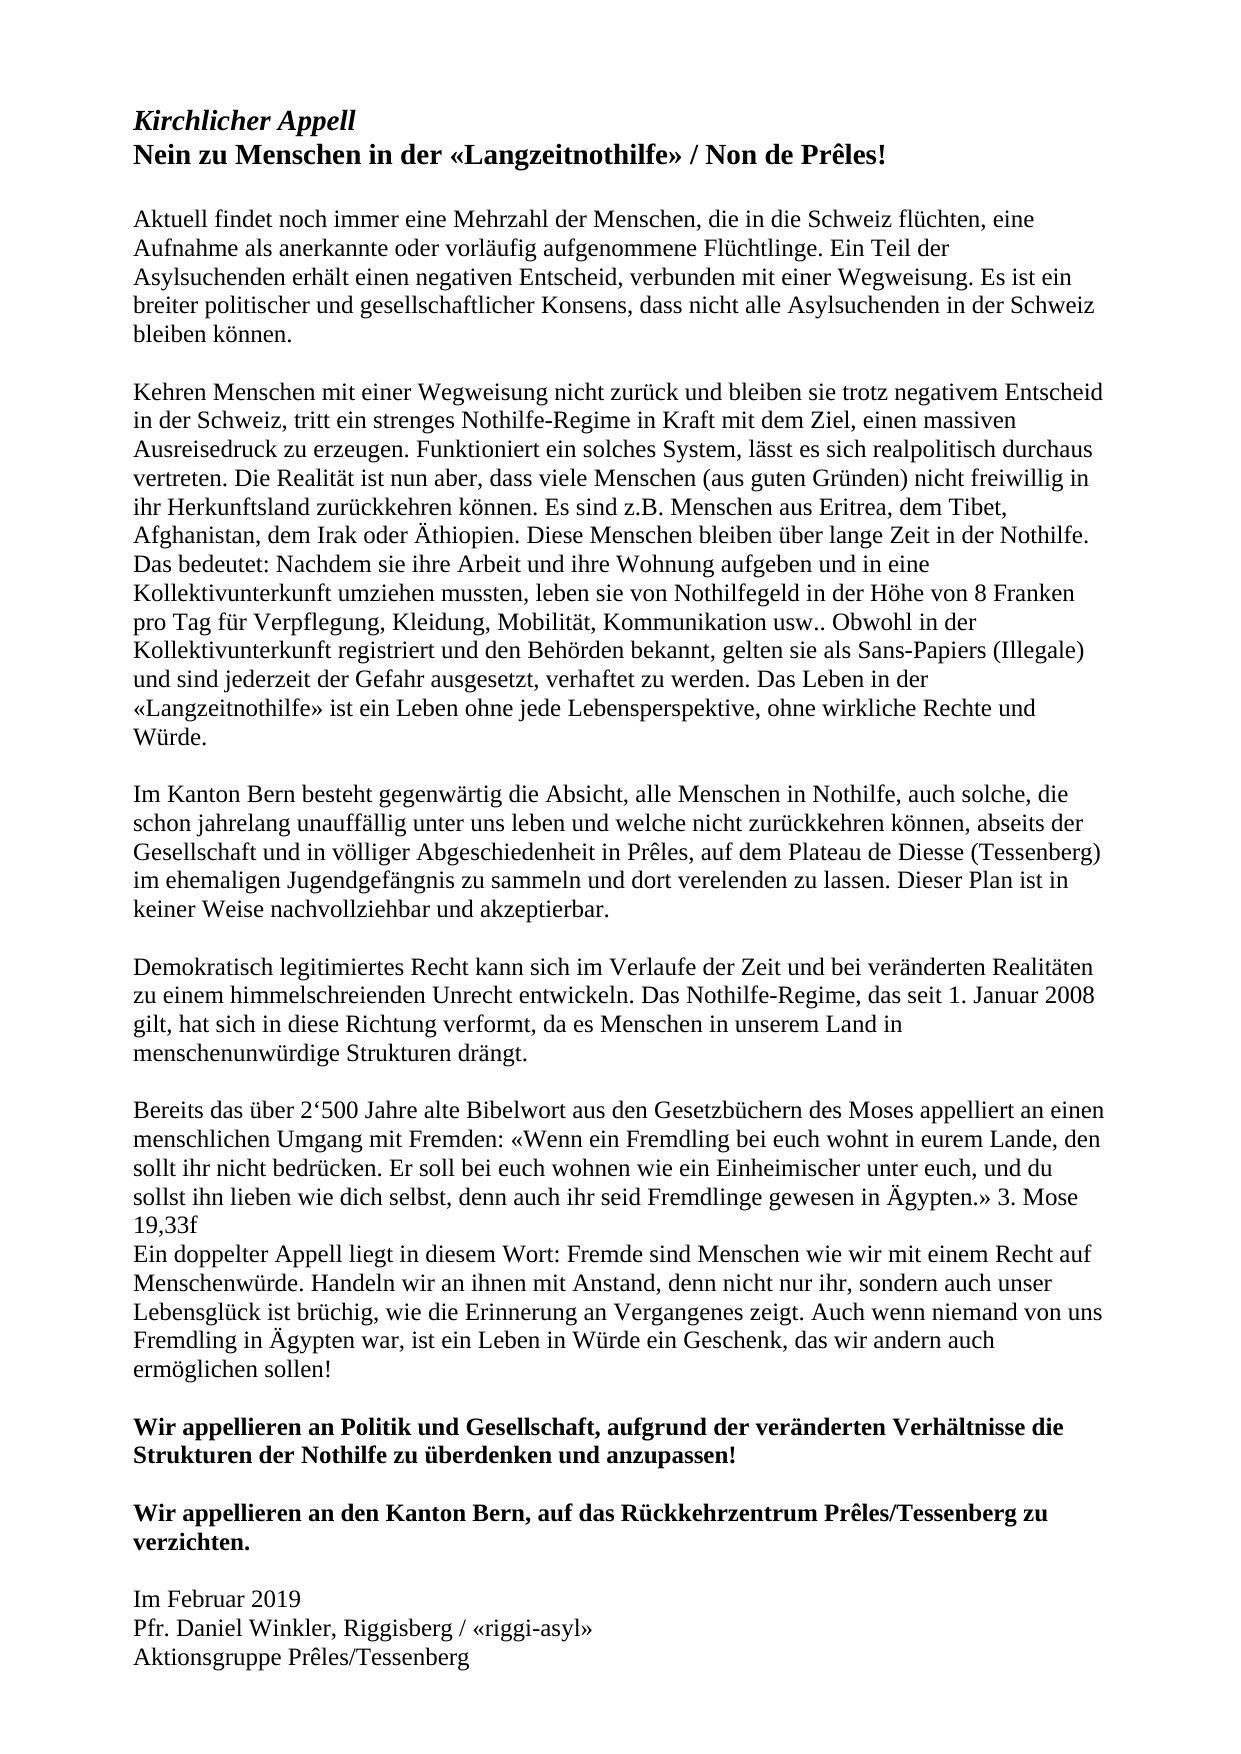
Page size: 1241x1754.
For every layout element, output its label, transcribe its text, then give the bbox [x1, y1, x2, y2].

text Wir appellieren an den Kanton Bern, auf das Rückkehrzentrum Prêles/Tessenberg zu verzichten. [133, 1498, 1107, 1555]
text Aktionsgruppe Prêles/Tessenberg [133, 1642, 1107, 1670]
text Wir appellieren an Politik und Gesellschaft, aufgrund der veränderten Verhältnisse die Strukturen der Nothilfe zu überdenken und anzupassen! [133, 1412, 1107, 1469]
text Ein doppelter Appell liegt in diesem Wort: Fremde sind Menschen wie wir mit einem Recht auf Menschenwürde. Handeln wir an ihnen mit Anstand, denn nicht nur ihr, sondern auch unser Lebensglück ist brüchig, wie die Erinnerung an Vergangenes zeigt. Auch wenn niemand von uns Fremdling in Ägypten war, ist ein Leben in Würde ein Geschenk, das wir andern auch ermöglichen sollen! [133, 1239, 1107, 1383]
text Kehren Menschen mit einer Wegweisung nicht zurück und bleiben sie trotz negativem Entscheid in der Schweiz, tritt ein strenges Nothilfe-Regime in Kraft mit dem Ziel, einen massiven Ausreisedruck zu erzeugen. Funktioniert ein solches System, lässt es sich realpolitisch durchaus vertreten. Die Realität ist nun aber, dass viele Menschen (aus guten Gründen) nicht freiwillig in ihr Herkunftsland zurückkehren können. Es sind z.B. Menschen aus Eritrea, dem Tibet, Afghanistan, dem Irak oder Äthiopien. Diese Menschen bleiben über lange Zeit in der Nothilfe. Das bedeutet: Nachdem sie ihre Arbeit und ihre Wohnung aufgeben und in eine Kollektivunterkunft umziehen mussten, leben sie von Nothilfegeld in der Höhe von 8 Franken pro Tag für Verpflegung, Kleidung, Mobilität, Kommunikation usw.. Obwohl in der Kollektivunterkunft registriert und den Behörden bekannt, gelten sie als Sans-Papiers (Illegale) und sind jederzeit der Gefahr ausgesetzt, verhaftet zu werden. Das Leben in der «Langzeitnothilfe» ist ein Leben ohne jede Lebensperspektive, ohne wirkliche Rechte und Würde. [133, 377, 1107, 750]
text Bereits das über 2‘500 Jahre alte Bibelwort aus den Gesetzbüchern des Moses appelliert an einen menschlichen Umgang mit Fremden: «Wenn ein Fremdling bei euch wohnt in eurem Lande, den sollt ihr nicht bedrücken. Er soll bei euch wohnen wie ein Einheimischer unter euch, und du sollst ihn lieben wie dich selbst, denn auch ihr seid Fremdlinge gewesen in Ägypten.» 3. Mose 19,33f [133, 1095, 1107, 1239]
text Aktuell findet noch immer eine Mehrzahl der Menschen, die in die Schweiz flüchten, eine Aufnahme als anerkannte oder vorläufig aufgenommene Flüchtlinge. Ein Teil der Asylsuchenden erhält einen negativen Entscheid, verbunden mit einer Wegweisung. Es ist ein breiter politischer und gesellschaftlicher Konsens, dass nicht alle Asylsuchenden in der Schweiz bleiben können. [133, 204, 1107, 348]
text Pfr. Daniel Winkler, Riggisberg / «riggi-asyl» [133, 1613, 1107, 1642]
text Kirchlicher Appell [133, 103, 1107, 137]
text Im Februar 2019 [133, 1584, 1107, 1613]
text Im Kanton Bern besteht gegenwärtig die Absicht, alle Menschen in Nothilfe, auch solche, die schon jahrelang unauffällig unter uns leben und welche nicht zurückkehren können, abseits der Gesellschaft und in völliger Abgeschiedenheit in Prêles, auf dem Plateau de Diesse (Tessenberg) im ehemaligen Jugendgefängnis zu sammeln und dort verelenden zu lassen. Dieser Plan ist in keiner Weise nachvollziehbar und akzeptierbar. [133, 779, 1107, 923]
text Demokratisch legitimiertes Recht kann sich im Verlaufe der Zeit und bei veränderten Realitäten zu einem himmelschreienden Unrecht entwickeln. Das Nothilfe-Regime, das seit 1. Januar 2008 gilt, hat sich in diese Richtung verformt, da es Menschen in unserem Land in menschenunwürdige Strukturen drängt. [133, 952, 1107, 1067]
text Nein zu Menschen in der «Langzeitnothilfe» / Non de Prêles! [133, 137, 1107, 171]
